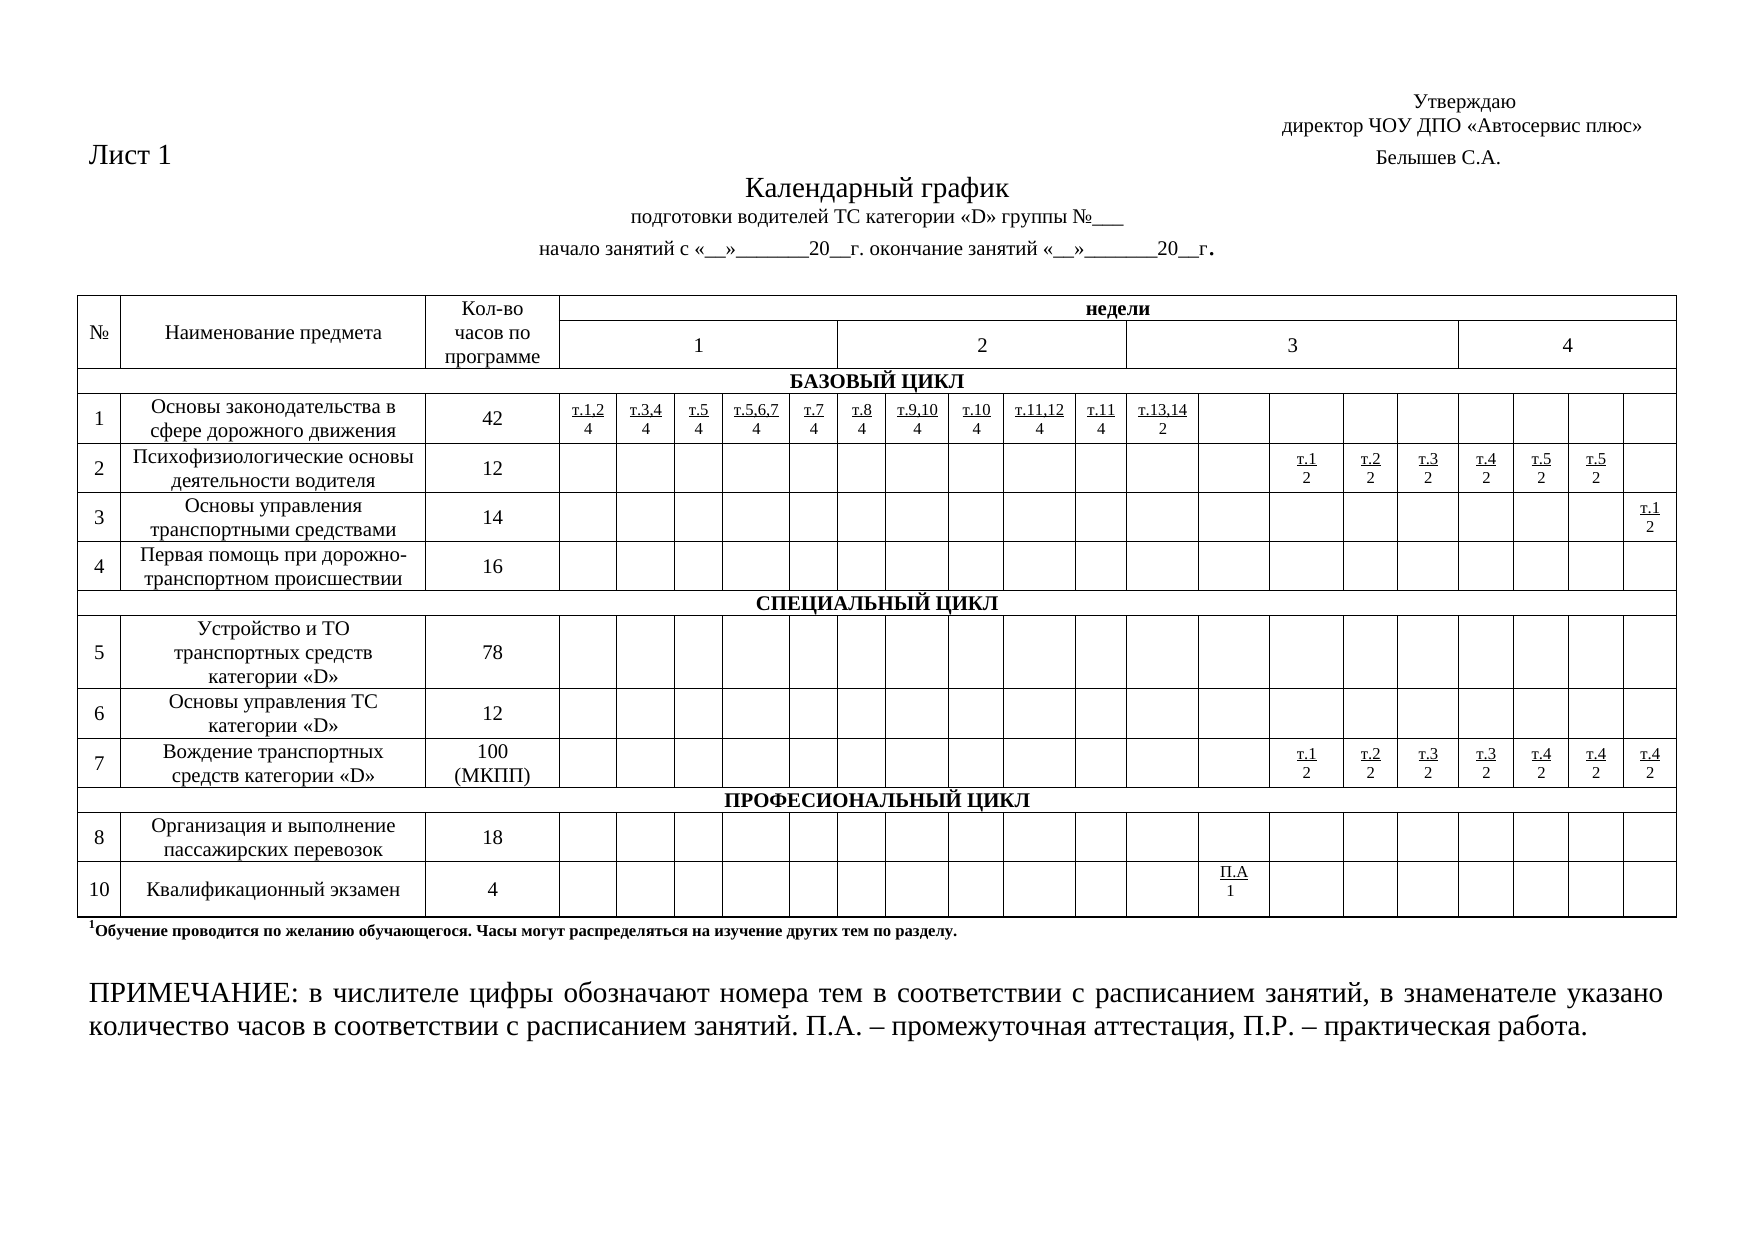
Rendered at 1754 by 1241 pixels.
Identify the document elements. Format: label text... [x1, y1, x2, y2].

table_cell 3 [78, 493, 120, 541]
table_header № [78, 296, 120, 368]
table_cell Организация и выполнение пассажирских перевозок [121, 813, 425, 861]
table_cell 8 [78, 813, 120, 861]
table_cell т.3 2 [1398, 444, 1458, 492]
table_cell [1076, 689, 1126, 737]
table_cell [1624, 616, 1676, 688]
table_cell [1127, 542, 1198, 590]
table_cell [560, 813, 616, 861]
table_cell [560, 616, 616, 688]
table_cell [675, 542, 722, 590]
table_cell [560, 862, 616, 916]
table_cell [1270, 394, 1343, 442]
table_cell 2 [78, 444, 120, 492]
table_cell [1569, 862, 1623, 916]
table_cell 1 [560, 321, 837, 368]
table_cell [1398, 689, 1458, 737]
table_cell [1624, 813, 1676, 861]
table_cell т.5,6,7 4 [723, 394, 789, 442]
table_cell [723, 813, 789, 861]
table_cell [1624, 542, 1676, 590]
table_cell [790, 739, 837, 787]
table_cell [1398, 394, 1458, 442]
table_cell Квалификационный экзамен [121, 862, 425, 916]
table_cell [617, 739, 674, 787]
table_cell [1076, 739, 1126, 787]
table_cell [790, 444, 837, 492]
table_header Наименование предмета [121, 296, 425, 368]
table_cell [1344, 689, 1397, 737]
table_cell Психофизиологические основы деятельности водителя [121, 444, 425, 492]
table_cell П.А 1 [1199, 862, 1269, 916]
table_cell [560, 444, 616, 492]
table_cell [723, 542, 789, 590]
table_cell [790, 813, 837, 861]
table_cell т.4 2 [1459, 444, 1513, 492]
text подготовки водителей ТС категории «D» группы №___ [89, 204, 1665, 228]
table_cell [617, 616, 674, 688]
table_cell [1344, 862, 1397, 916]
table_cell [1076, 813, 1126, 861]
table_cell т.5 2 [1514, 444, 1568, 492]
table_cell [1127, 444, 1198, 492]
table_cell т.4 2 [1624, 739, 1676, 787]
table_cell [1459, 394, 1513, 442]
table_cell [838, 542, 885, 590]
table_cell БАЗОВЫЙ ЦИКЛ [78, 369, 1676, 393]
table_cell [949, 689, 1003, 737]
table_cell [1398, 616, 1458, 688]
table_cell Первая помощь при дорожно-транспортном происшествии [121, 542, 425, 590]
table_cell ПРОФЕСИОНАЛЬНЫЙ ЦИКЛ [78, 788, 1676, 812]
table_cell т.2 2 [1344, 444, 1397, 492]
text 1Обучение проводится по желанию обучающегося. Часы могут распределяться на изучение других тем по разделу. [89, 918, 1665, 941]
table_cell [886, 444, 948, 492]
table_cell Вождение транспортных средств категории «D» [121, 739, 425, 787]
table_cell [1199, 616, 1269, 688]
table_cell [790, 616, 837, 688]
table_cell 7 [78, 739, 120, 787]
table_cell [886, 813, 948, 861]
table_cell [1270, 862, 1343, 916]
table_cell [838, 813, 885, 861]
table_cell [1344, 542, 1397, 590]
table_cell т.10 4 [949, 394, 1003, 442]
table_cell [1127, 862, 1198, 916]
table_cell т.9,10 4 [886, 394, 948, 442]
table_cell 5 [78, 616, 120, 688]
table_cell [1076, 862, 1126, 916]
table_cell [1199, 542, 1269, 590]
table_cell [560, 689, 616, 737]
table_cell [1398, 862, 1458, 916]
table_cell [1004, 542, 1075, 590]
table_cell [838, 493, 885, 541]
table_cell [1624, 394, 1676, 442]
table_cell [723, 689, 789, 737]
table_header Кол-во часов по программе [426, 296, 559, 368]
table_cell [949, 616, 1003, 688]
table_cell [617, 862, 674, 916]
table_cell [1398, 493, 1458, 541]
table_cell [1076, 542, 1126, 590]
table_cell 16 [426, 542, 559, 590]
table_cell т.11 4 [1076, 394, 1126, 442]
table_cell [1199, 689, 1269, 737]
table_cell т.5 2 [1569, 444, 1623, 492]
table_cell [723, 444, 789, 492]
table_cell т.4 2 [1514, 739, 1568, 787]
table_cell т.3,4 4 [617, 394, 674, 442]
table_cell 4 [426, 862, 559, 916]
text Календарный график [89, 170, 1665, 204]
table_cell [675, 739, 722, 787]
table_cell [723, 862, 789, 916]
table_cell т.3 2 [1398, 739, 1458, 787]
table_cell [1569, 394, 1623, 442]
table_cell 1 [78, 394, 120, 442]
table_cell [560, 739, 616, 787]
table_header недели [560, 296, 1676, 320]
table_cell 100 (МКПП) [426, 739, 559, 787]
table_cell [886, 493, 948, 541]
table_cell [1270, 813, 1343, 861]
table_cell 4 [1459, 321, 1676, 368]
table_cell [1127, 689, 1198, 737]
table_cell 18 [426, 813, 559, 861]
table_cell [1004, 444, 1075, 492]
table_cell [1344, 394, 1397, 442]
table_cell [675, 689, 722, 737]
table_cell [838, 689, 885, 737]
text директор ЧОУ ДПО «Автосервис плюс» [89, 113, 1665, 137]
table_cell 12 [426, 689, 559, 737]
table_cell т.5 4 [675, 394, 722, 442]
table_cell [838, 862, 885, 916]
table_cell [949, 862, 1003, 916]
table_cell [1127, 813, 1198, 861]
table_cell [838, 444, 885, 492]
table_cell [617, 813, 674, 861]
table_cell [790, 862, 837, 916]
table_cell Устройство и ТО транспортных средств категории «D» [121, 616, 425, 688]
table_cell [1624, 444, 1676, 492]
table_cell [1270, 689, 1343, 737]
table_cell 2 [838, 321, 1126, 368]
table_cell [1199, 394, 1269, 442]
table_cell [1459, 616, 1513, 688]
table_cell т.13,14 2 [1127, 394, 1198, 442]
table_cell [1514, 394, 1568, 442]
table_cell [1270, 493, 1343, 541]
table_cell [1076, 493, 1126, 541]
text ПРИМЕЧАНИЕ: в числителе цифры обозначают номера тем в соответствии с расписанием занятий, в знаменателе указано количество часов в соответствии с расписанием занятий. П.А. – промежуточная аттестация, П.Р. – практическая работа. [89, 975, 1665, 1042]
table_cell [886, 689, 948, 737]
table_cell т.7 4 [790, 394, 837, 442]
table_cell [1459, 493, 1513, 541]
table_cell т.1 2 [1270, 444, 1343, 492]
table_cell [949, 444, 1003, 492]
table_cell [1004, 862, 1075, 916]
table_cell т.4 2 [1569, 739, 1623, 787]
table_cell [1624, 689, 1676, 737]
table_cell [949, 739, 1003, 787]
text Утверждаю [89, 89, 1665, 113]
table_cell [1514, 542, 1568, 590]
table_cell [1127, 616, 1198, 688]
table_cell 6 [78, 689, 120, 737]
table_cell 14 [426, 493, 559, 541]
table_cell [1514, 689, 1568, 737]
table_cell [1076, 616, 1126, 688]
table_cell [617, 542, 674, 590]
table_cell [1624, 862, 1676, 916]
table_cell [838, 739, 885, 787]
table_cell [1569, 542, 1623, 590]
table_cell Основы управления транспортными средствами [121, 493, 425, 541]
table_cell т.1 2 [1270, 739, 1343, 787]
table_cell [723, 493, 789, 541]
table_cell [617, 689, 674, 737]
table_cell СПЕЦИАЛЬНЫЙ ЦИКЛ [78, 591, 1676, 615]
table_cell [886, 542, 948, 590]
table_cell [1199, 444, 1269, 492]
table_cell [886, 739, 948, 787]
table_cell [1514, 862, 1568, 916]
table_cell [1459, 689, 1513, 737]
table_cell [1270, 542, 1343, 590]
table_cell [675, 444, 722, 492]
table_cell Основы управления ТС категории «D» [121, 689, 425, 737]
table_cell [675, 862, 722, 916]
table_cell [1270, 616, 1343, 688]
table_cell [1514, 813, 1568, 861]
table_cell [1199, 739, 1269, 787]
table_cell [886, 616, 948, 688]
table_cell [617, 493, 674, 541]
text начало занятий с «__»_______20__г. окончание занятий «__»_______20__г. [89, 228, 1665, 261]
table_cell [838, 616, 885, 688]
table_cell [949, 493, 1003, 541]
table_cell [617, 444, 674, 492]
table_cell [1127, 739, 1198, 787]
table_cell [1004, 616, 1075, 688]
table_cell 4 [78, 542, 120, 590]
table_cell [1127, 493, 1198, 541]
table_cell [1459, 813, 1513, 861]
table_cell [1514, 493, 1568, 541]
text Лист 1 Белышев С.А. [89, 137, 1665, 170]
table_cell 78 [426, 616, 559, 688]
table_cell [723, 739, 789, 787]
table_cell т.1 2 [1624, 493, 1676, 541]
table_cell т.1,2 4 [560, 394, 616, 442]
table_cell [560, 493, 616, 541]
table_cell [1569, 616, 1623, 688]
table_cell [886, 862, 948, 916]
table_cell [1199, 493, 1269, 541]
table_cell [1004, 739, 1075, 787]
table_cell [675, 813, 722, 861]
table_cell [790, 493, 837, 541]
table_cell [1514, 616, 1568, 688]
table_cell [790, 542, 837, 590]
table_cell т.3 2 [1459, 739, 1513, 787]
table_cell [949, 813, 1003, 861]
table_cell [1004, 493, 1075, 541]
table_cell [1199, 813, 1269, 861]
table_cell т.11,12 4 [1004, 394, 1075, 442]
table_cell [675, 493, 722, 541]
table_cell [560, 542, 616, 590]
table_cell [1398, 813, 1458, 861]
table_cell [1459, 862, 1513, 916]
table_cell [1459, 542, 1513, 590]
table_cell [723, 616, 789, 688]
table_cell [1569, 493, 1623, 541]
table_cell т.8 4 [838, 394, 885, 442]
table_cell [790, 689, 837, 737]
table_cell [1004, 689, 1075, 737]
table_cell [1344, 493, 1397, 541]
table_cell 3 [1127, 321, 1458, 368]
table_cell Основы законодательства в сфере дорожного движения [121, 394, 425, 442]
table_cell [1569, 813, 1623, 861]
table_cell [1344, 616, 1397, 688]
table_cell [949, 542, 1003, 590]
table_cell т.2 2 [1344, 739, 1397, 787]
table_cell 10 [78, 862, 120, 916]
table_cell [1569, 689, 1623, 737]
table_cell [1076, 444, 1126, 492]
table_cell [1398, 542, 1458, 590]
table_cell 12 [426, 444, 559, 492]
table_cell [1344, 813, 1397, 861]
table_cell [675, 616, 722, 688]
table_cell 42 [426, 394, 559, 442]
table_cell [1004, 813, 1075, 861]
